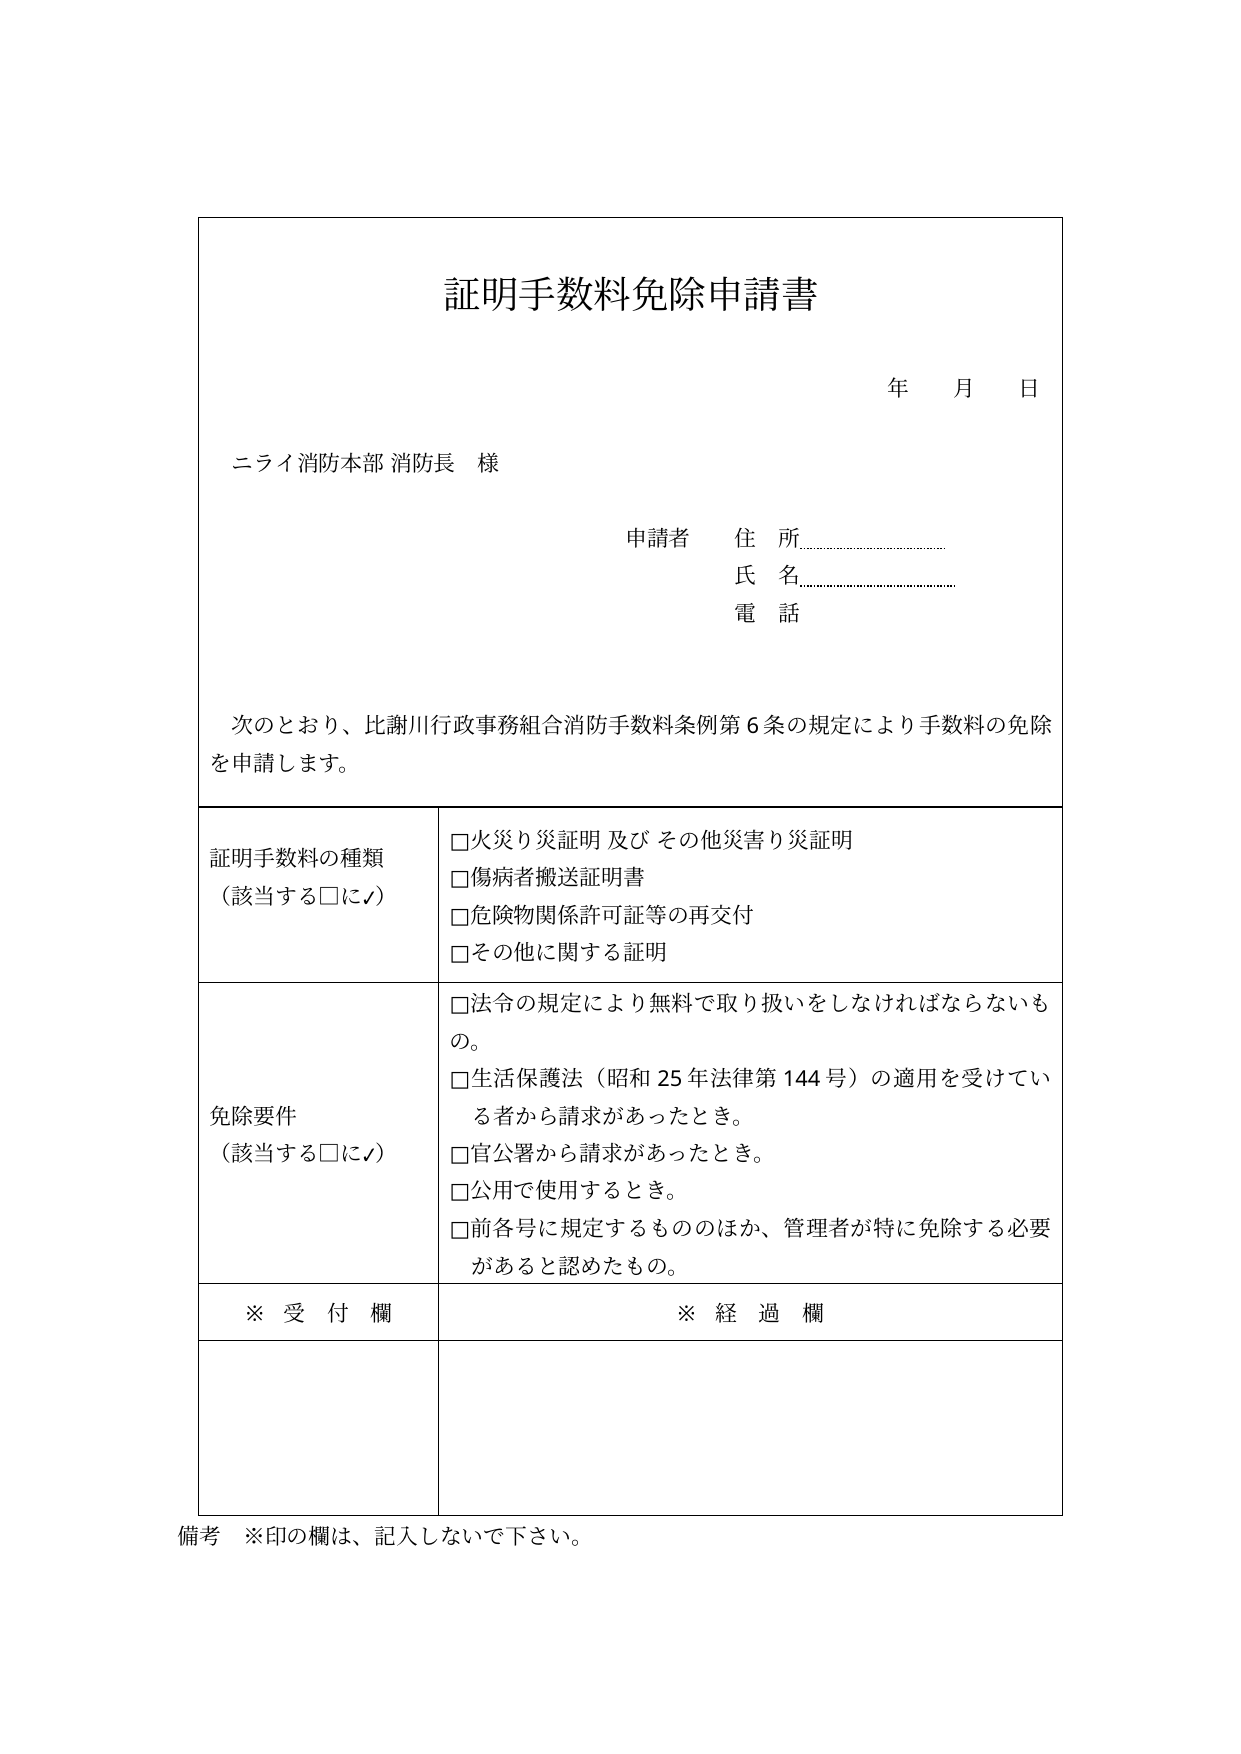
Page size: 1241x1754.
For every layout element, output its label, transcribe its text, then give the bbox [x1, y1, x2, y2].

table_cell 受 付 欄 [199, 1284, 438, 1340]
table_cell [439, 1341, 1062, 1515]
table_cell 経 過 欄 [439, 1284, 1062, 1340]
table_cell □法令の規定により無料で取り扱いをしなければならないもの。 □生活保護法（昭和25年法律第144号）の適用を受けている者から請求があったとき。 □官公署から請求があったとき。 □公用で使用するとき。 □前各号に規定するもののほか、管理者が特に免除する必要があると認めたもの。 [439, 983, 1062, 1283]
text 備考 ※印の欄は、記入しないで下さい。 [177, 1516, 1063, 1554]
table_cell □火災り災証明 及び その他災害り災証明 □傷病者搬送証明書 □危険物関係許可証等の再交付 □その他に関する証明 [439, 808, 1062, 982]
table_cell 免除要件 （該当する□に✔） [199, 983, 438, 1283]
table_cell [199, 1341, 438, 1515]
table_header 証明手数料免除申請書 年 月 日 ニライ消防本部 消防長 様 申請者 住 所 氏 名 電 話 次のとおり、比謝川行政事務組合消防手数料条例第6条の規定により手数料の免除を申請します。 [199, 218, 1062, 806]
table_cell 証明手数料の種類 （該当する□に✔） [199, 808, 438, 982]
